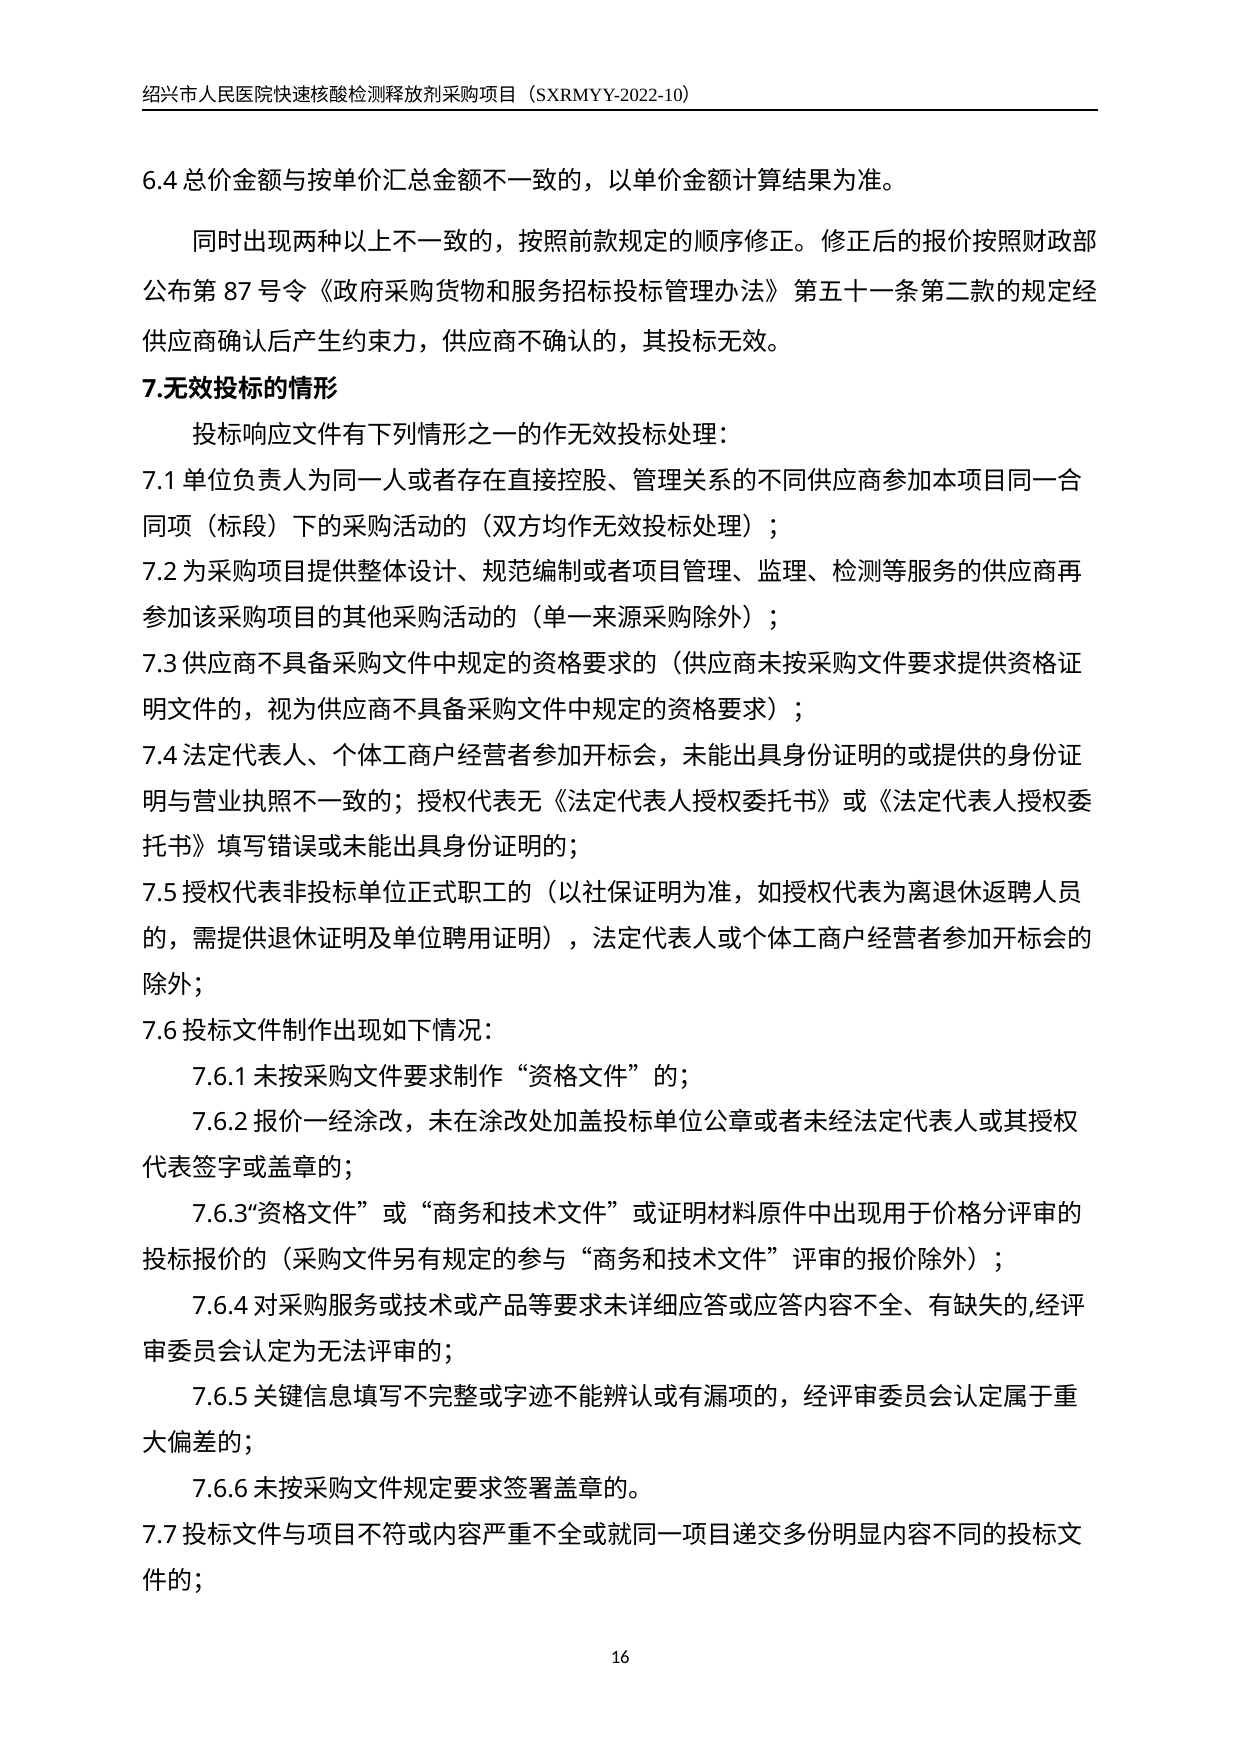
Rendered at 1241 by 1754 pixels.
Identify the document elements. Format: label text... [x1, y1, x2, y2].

text 7.3供应商不具备采购文件中规定的资格要求的（供应商未按采购文件要求提供资格证明文件的，视为供应商不具备采购文件中规定的资格要求）； [142, 636, 1098, 727]
text 同时出现两种以上不一致的，按照前款规定的顺序修正。修正后的报价按照财政部公布第87号令《政府采购货物和服务招标投标管理办法》第五十一条第二款的规定经供应商确认后产生约束力，供应商不确认的，其投标无效。 [142, 211, 1098, 361]
text 6.4总价金额与按单价汇总金额不一致的，以单价金额计算结果为准。 [142, 146, 1098, 211]
text 7.6.5关键信息填写不完整或字迹不能辨认或有漏项的，经评审委员会认定属于重大偏差的； [142, 1369, 1098, 1461]
text 7.2为采购项目提供整体设计、规范编制或者项目管理、监理、检测等服务的供应商再参加该采购项目的其他采购活动的（单一来源采购除外）； [142, 544, 1098, 636]
text 7.6.6未按采购文件规定要求签署盖章的。 [142, 1461, 1098, 1507]
text 7.7投标文件与项目不符或内容严重不全或就同一项目递交多份明显内容不同的投标文件的； [142, 1507, 1098, 1598]
text 7.5授权代表非投标单位正式职工的（以社保证明为准，如授权代表为离退休返聘人员的，需提供退休证明及单位聘用证明），法定代表人或个体工商户经营者参加开标会的除外； [142, 865, 1098, 1002]
text 7.无效投标的情形 [142, 361, 1098, 407]
text 投标响应文件有下列情形之一的作无效投标处理： [142, 407, 1098, 452]
text 7.6.2报价一经涂改，未在涂改处加盖投标单位公章或者未经法定代表人或其授权代表签字或盖章的； [142, 1094, 1098, 1186]
text 7.6投标文件制作出现如下情况： [142, 1002, 1098, 1048]
text 7.1单位负责人为同一人或者存在直接控股、管理关系的不同供应商参加本项目同一合同项（标段）下的采购活动的（双方均作无效投标处理）； [142, 452, 1098, 544]
text 7.4法定代表人、个体工商户经营者参加开标会，未能出具身份证明的或提供的身份证明与营业执照不一致的；授权代表无《法定代表人授权委托书》或《法定代表人授权委托书》填写错误或未能出具身份证明的； [142, 727, 1098, 865]
text 7.6.1未按采购文件要求制作“资格文件”的； [142, 1048, 1098, 1094]
text 7.6.4对采购服务或技术或产品等要求未详细应答或应答内容不全、有缺失的,经评审委员会认定为无法评审的； [142, 1277, 1098, 1369]
text 7.6.3“资格文件”或“商务和技术文件”或证明材料原件中出现用于价格分评审的投标报价的（采购文件另有规定的参与“商务和技术文件”评审的报价除外）； [142, 1186, 1098, 1277]
